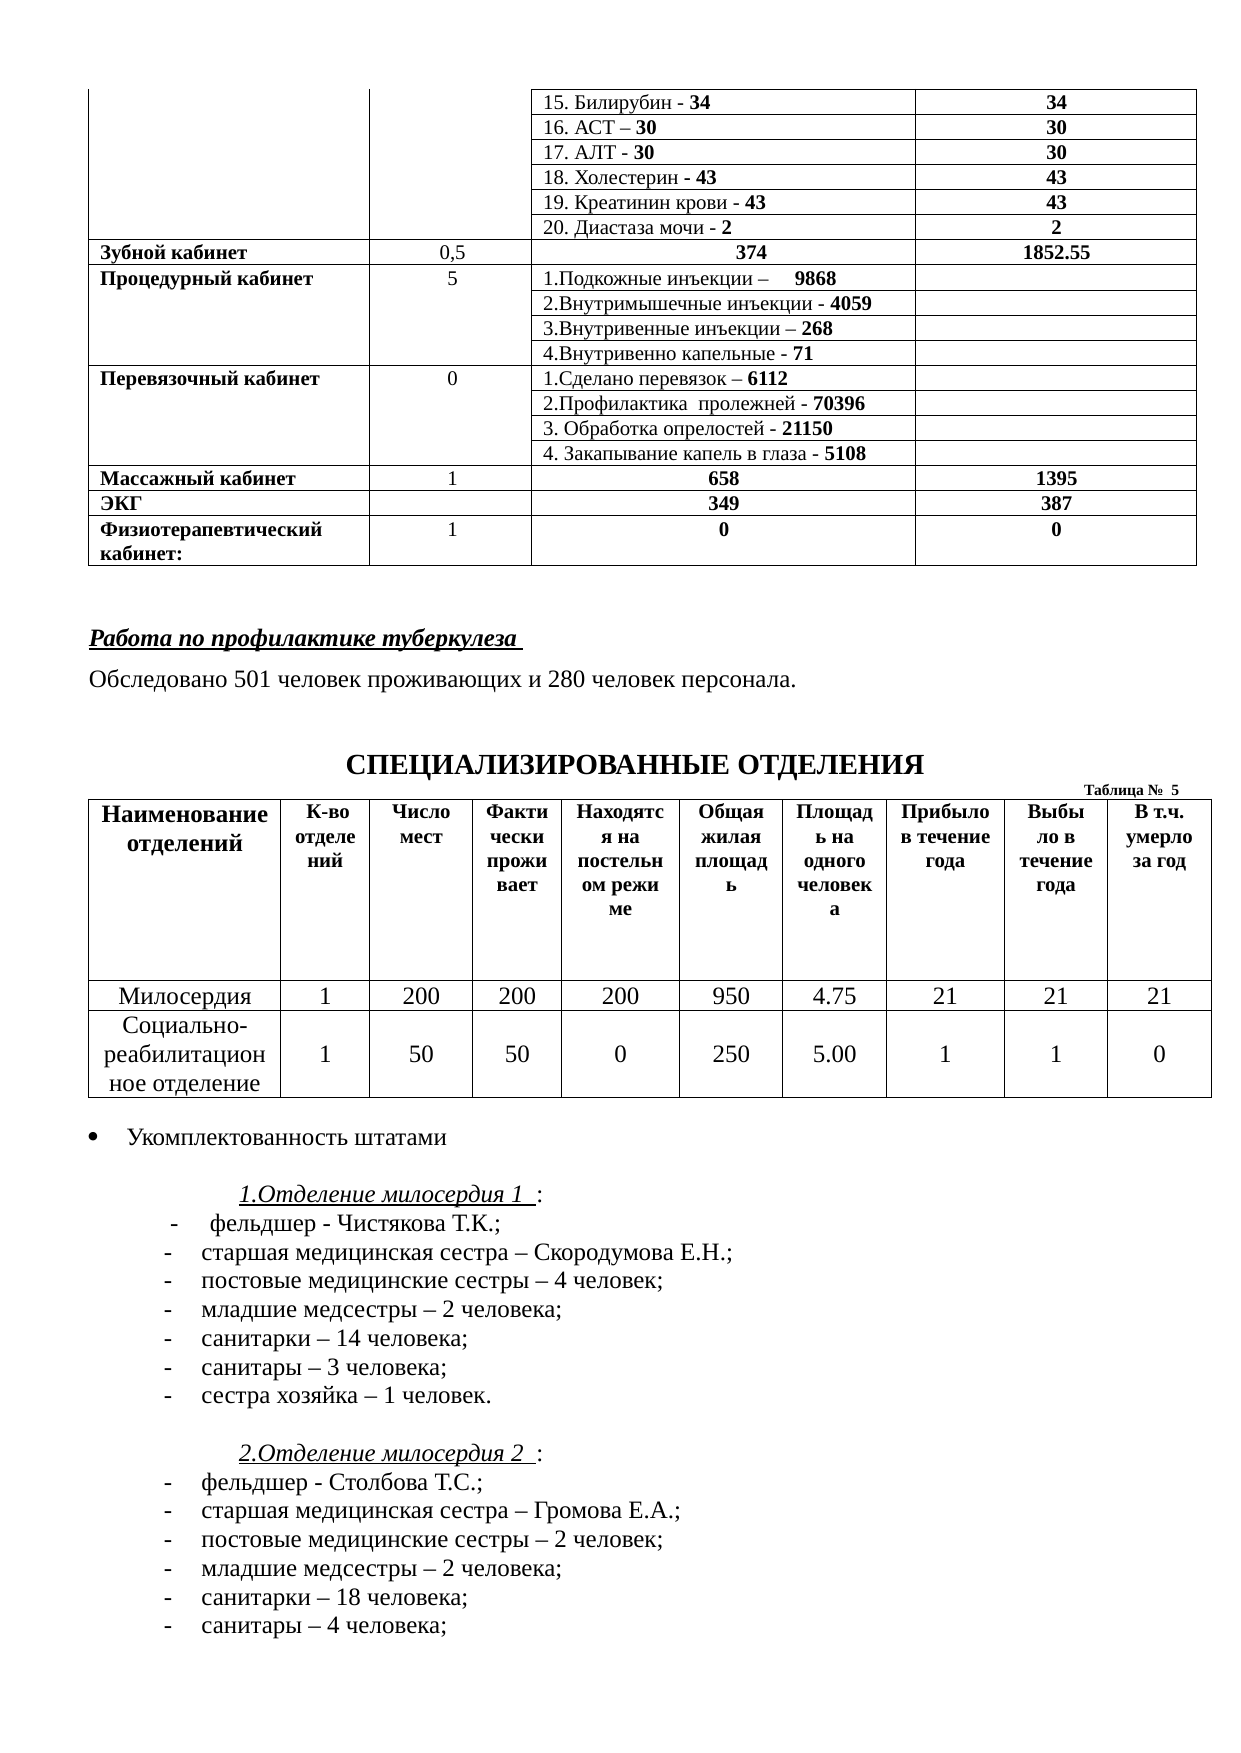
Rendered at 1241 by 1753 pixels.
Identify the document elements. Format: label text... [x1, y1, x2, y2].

table_cell 387 [916, 491, 1196, 515]
table_cell 2 [916, 215, 1196, 239]
table_header Общая жилая площадь [680, 800, 782, 980]
table_cell [916, 316, 1196, 340]
table_cell 21 [1108, 981, 1211, 1009]
table_cell 3. Обработка опрелостей - 21150 [532, 416, 915, 440]
table_cell 16. АСТ – 30 [532, 115, 915, 139]
table_cell Милосердия [89, 981, 280, 1009]
table_cell 0 [370, 366, 531, 465]
subtitle Таблица № 5 [89, 781, 1181, 798]
list Укомплектованность штатами [89, 1122, 1181, 1151]
table_cell 200 [562, 981, 679, 1009]
table_header Выбы ло в течение года [1005, 800, 1107, 980]
text Работа по профилактике туберкулеза [89, 623, 1181, 652]
table_cell 1 [887, 1011, 1004, 1097]
list санитары – 3 человека; [164, 1352, 1181, 1381]
table_cell 349 [532, 491, 915, 515]
table_cell [916, 265, 1196, 289]
text 2.Отделение милосердия 2 : [239, 1438, 1181, 1467]
table_cell 1 [281, 981, 369, 1009]
list младшие медсестры – 2 человека; [164, 1553, 1181, 1582]
table_cell 200 [370, 981, 472, 1009]
table_cell 0 [916, 516, 1196, 564]
table_cell 5.00 [783, 1011, 886, 1097]
list младшие медсестры – 2 человека; [164, 1294, 1181, 1323]
table_cell 2.Профилактика пролежней - 70396 [532, 391, 915, 415]
table_cell 20. Диастаза мочи - 2 [532, 215, 915, 239]
table_cell 1 [1005, 1011, 1107, 1097]
table_cell 19. Креатинин крови - 43 [532, 190, 915, 214]
table_cell [916, 391, 1196, 415]
table_cell 30 [916, 115, 1196, 139]
table_cell 18. Холестерин - 43 [532, 165, 915, 189]
list старшая медицинская сестра – Громова Е.А.; [164, 1496, 1181, 1524]
table_cell 43 [916, 165, 1196, 189]
table_cell 21 [1005, 981, 1107, 1009]
table_header Площадь на одного человека [783, 800, 886, 980]
table_cell 43 [916, 190, 1196, 214]
table_cell [916, 416, 1196, 440]
table_cell 15. Билирубин - 34 [532, 90, 915, 114]
table_cell 1395 [916, 466, 1196, 490]
table_cell 200 [473, 981, 561, 1009]
table_cell 4. Закапывание капель в глаза - 5108 [532, 441, 915, 465]
table_cell Массажный кабинет [89, 466, 369, 490]
table_cell 1 [370, 516, 531, 564]
table_cell 1.Подкожные инъекции – 9868 [532, 265, 915, 289]
list постовые медицинские сестры – 2 человек; [164, 1524, 1181, 1553]
table_cell 250 [680, 1011, 782, 1097]
table_cell 0 [562, 1011, 679, 1097]
table_cell 950 [680, 981, 782, 1009]
table_cell [916, 291, 1196, 314]
table_cell Процедурный кабинет [89, 265, 369, 365]
table_cell Физиотерапевтический кабинет: [89, 516, 369, 564]
list санитарки – 14 человека; [164, 1323, 1181, 1352]
list старшая медицинская сестра – Скородумова Е.Н.; [164, 1237, 1181, 1266]
table_cell 5 [370, 265, 531, 365]
table_cell Перевязочный кабинет [89, 366, 369, 465]
table_cell [916, 366, 1196, 390]
list сестра хозяйка – 1 человек. [164, 1381, 1181, 1409]
table_cell 374 [532, 240, 915, 264]
table_cell 0 [532, 516, 915, 564]
table_header К-во отделений [281, 800, 369, 980]
table_cell ЭКГ [89, 491, 369, 515]
table_cell Зубной кабинет [89, 240, 369, 264]
list санитарки – 18 человека; [164, 1582, 1181, 1611]
table_cell 1 [370, 466, 531, 490]
table_cell 4.75 [783, 981, 886, 1009]
table_cell [916, 341, 1196, 365]
table_cell 658 [532, 466, 915, 490]
table_cell 30 [916, 140, 1196, 164]
table_cell 1852.55 [916, 240, 1196, 264]
table_header Наименование отделений [89, 800, 280, 980]
list санитары – 4 человека; [164, 1611, 1181, 1639]
table_cell [370, 491, 531, 515]
table_cell 4.Внутривенно капельные - 71 [532, 341, 915, 365]
table_cell 0,5 [370, 240, 531, 264]
table_cell 1.Сделано перевязок – 6112 [532, 366, 915, 390]
table_cell 34 [916, 90, 1196, 114]
subtitle СПЕЦИАЛИЗИРОВАННЫЕ ОТДЕЛЕНИЯ [89, 747, 1181, 781]
table_cell 0 [1108, 1011, 1211, 1097]
table_cell 50 [473, 1011, 561, 1097]
table_cell 21 [887, 981, 1004, 1009]
table_header Находятся на постельном режи ме [562, 800, 679, 980]
list фельдшер - Столбова Т.С.; [164, 1467, 1181, 1496]
text 1.Отделение милосердия 1 : [239, 1179, 1181, 1208]
list постовые медицинские сестры – 4 человек; [164, 1266, 1181, 1294]
table_header В т.ч. умерло за год [1108, 800, 1211, 980]
table_cell 50 [370, 1011, 472, 1097]
table_header Прибыло в течение года [887, 800, 1004, 980]
table_cell Социально-реабилитационное отделение [89, 1011, 280, 1097]
table_header Число мест [370, 800, 472, 980]
text Обследовано 501 человек проживающих и 280 человек персонала. [89, 664, 1181, 693]
text - фельдшер - Чистякова Т.К.; [89, 1208, 1181, 1237]
table_cell [916, 441, 1196, 465]
table_cell 17. АЛТ - 30 [532, 140, 915, 164]
table_header Фактически проживает [473, 800, 561, 980]
table_cell 3.Внутривенные инъекции – 268 [532, 316, 915, 340]
table_cell 1 [281, 1011, 369, 1097]
table_cell 2.Внутримышечные инъекции - 4059 [532, 291, 915, 314]
